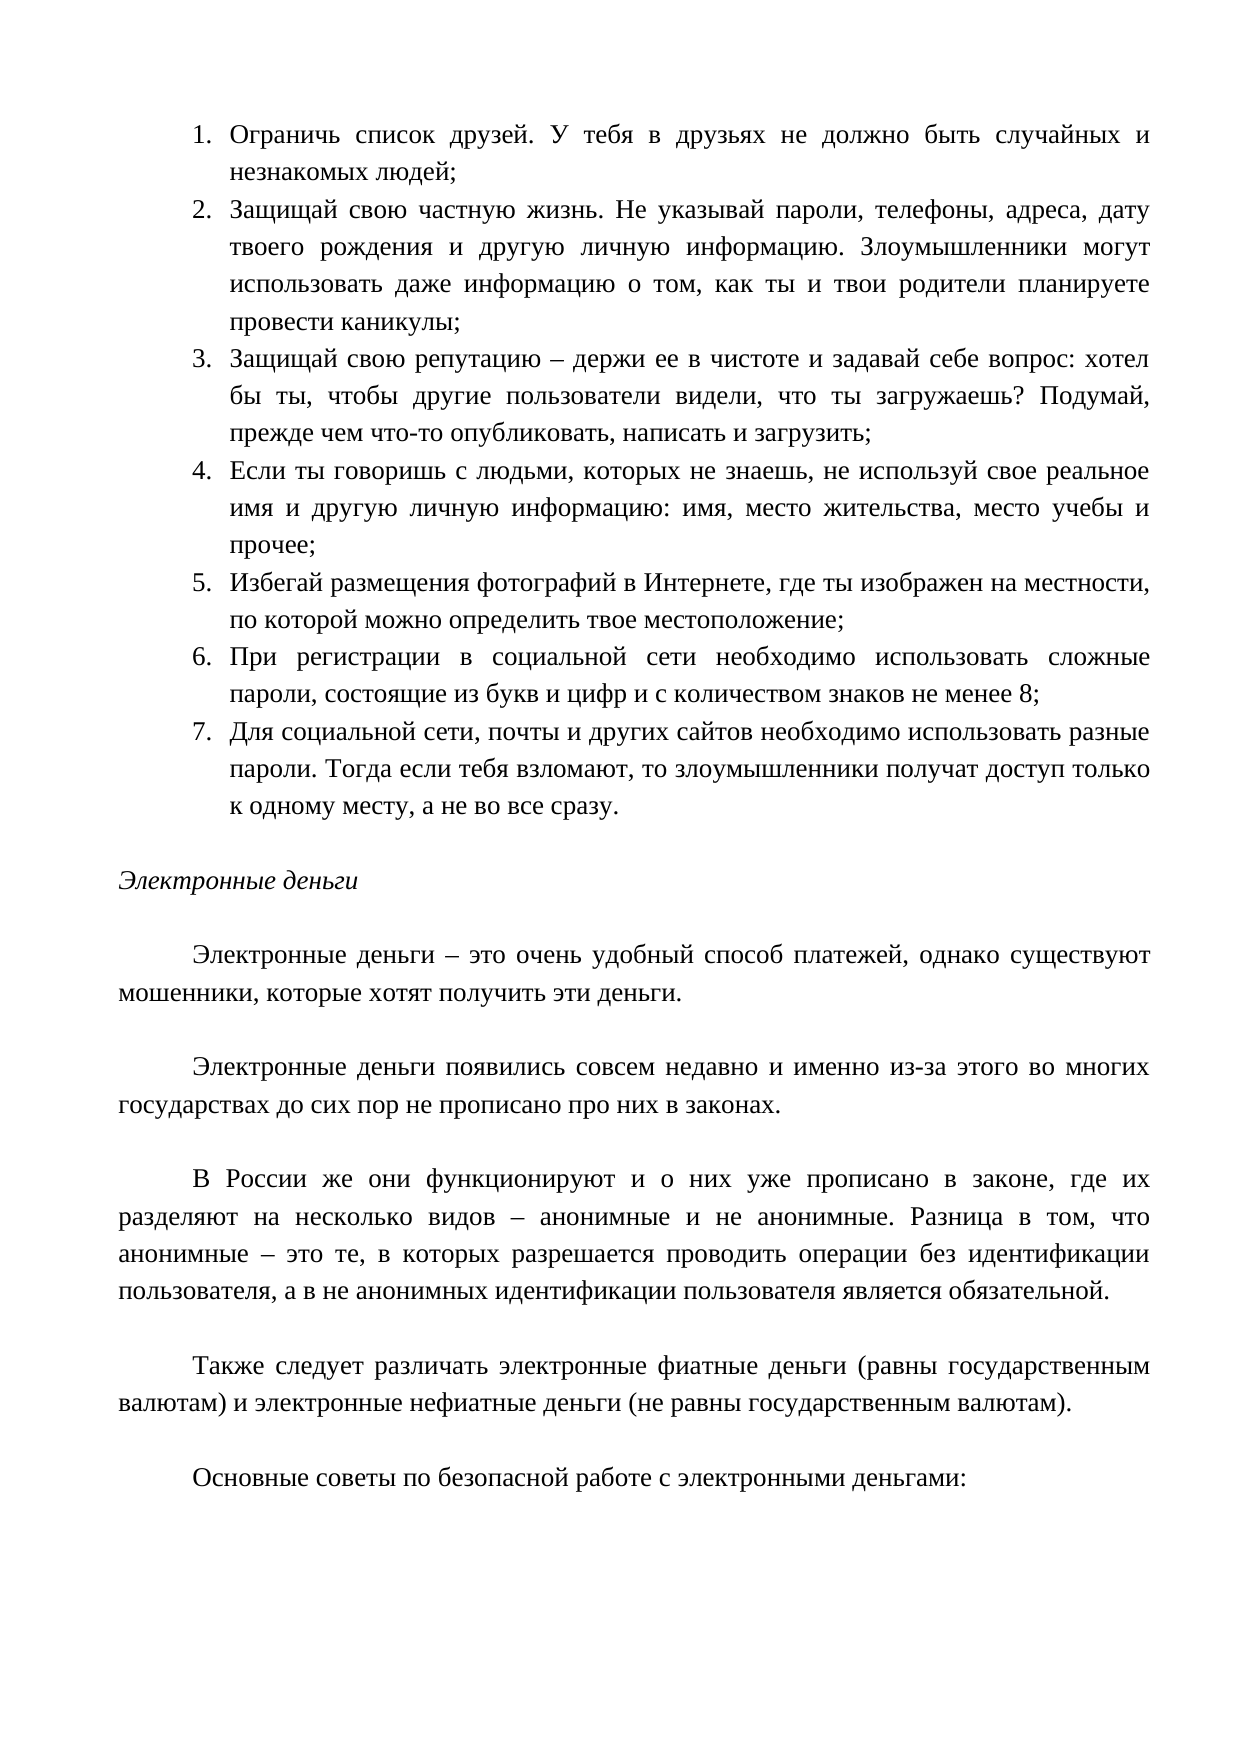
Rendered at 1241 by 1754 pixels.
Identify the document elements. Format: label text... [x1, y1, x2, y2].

list Защищай свою частную жизнь. Не указывай пароли, телефоны, адреса, дату твоего рождения и другую личную информацию. Злоумышленники могут использовать даже информацию о том, как ты и твои родители планируете провести каникулы; [192, 193, 1152, 336]
text Электронные деньги появились совсем недавно и именно из-за этого во многих государствах до сих пор не прописано про них в законах. [118, 1050, 1152, 1119]
list Избегай размещения фотографий в Интернете, где ты изображен на местности, по которой можно определить твое местоположение; [192, 566, 1152, 634]
list Защищай свою репутацию – держи ее в чистоте и задавай себе вопрос: хотел бы ты, чтобы другие пользователи видели, что ты загружаешь? Подумай, прежде чем что-то опубликовать, написать и загрузить; [192, 342, 1152, 448]
list Если ты говоришь с людьми, которых не знаешь, не используй свое реальное имя и другую личную информацию: имя, место жительства, место учебы и прочее; [192, 454, 1152, 559]
text Электронные деньги – это очень удобный способ платежей, однако существуют мошенники, которые хотят получить эти деньги. [118, 938, 1152, 1007]
list При регистрации в социальной сети необходимо использовать сложные пароли, состоящие из букв и цифр и с количеством знаков не менее 8; [192, 640, 1152, 709]
list Ограничь список друзей. У тебя в друзьях не должно быть случайных и незнакомых людей; [192, 118, 1152, 187]
list Для социальной сети, почты и других сайтов необходимо использовать разные пароли. Тогда если тебя взломают, то злоумышленники получат доступ только к одному месту, а не во все сразу. [192, 715, 1152, 821]
text Электронные деньги [118, 864, 1152, 895]
text Также следует различать электронные фиатные деньги (равны государственным валютам) и электронные нефиатные деньги (не равны государственным валютам). [118, 1349, 1152, 1417]
text Основные советы по безопасной работе с электронными деньгами: [118, 1461, 1152, 1492]
text В России же они функционируют и о них уже прописано в законе, где их разделяют на несколько видов – анонимные и не анонимные. Разница в том, что анонимные – это те, в которых разрешается проводить операции без идентификации пользователя, а в не анонимных идентификации пользователя является обязательной. [118, 1162, 1152, 1305]
